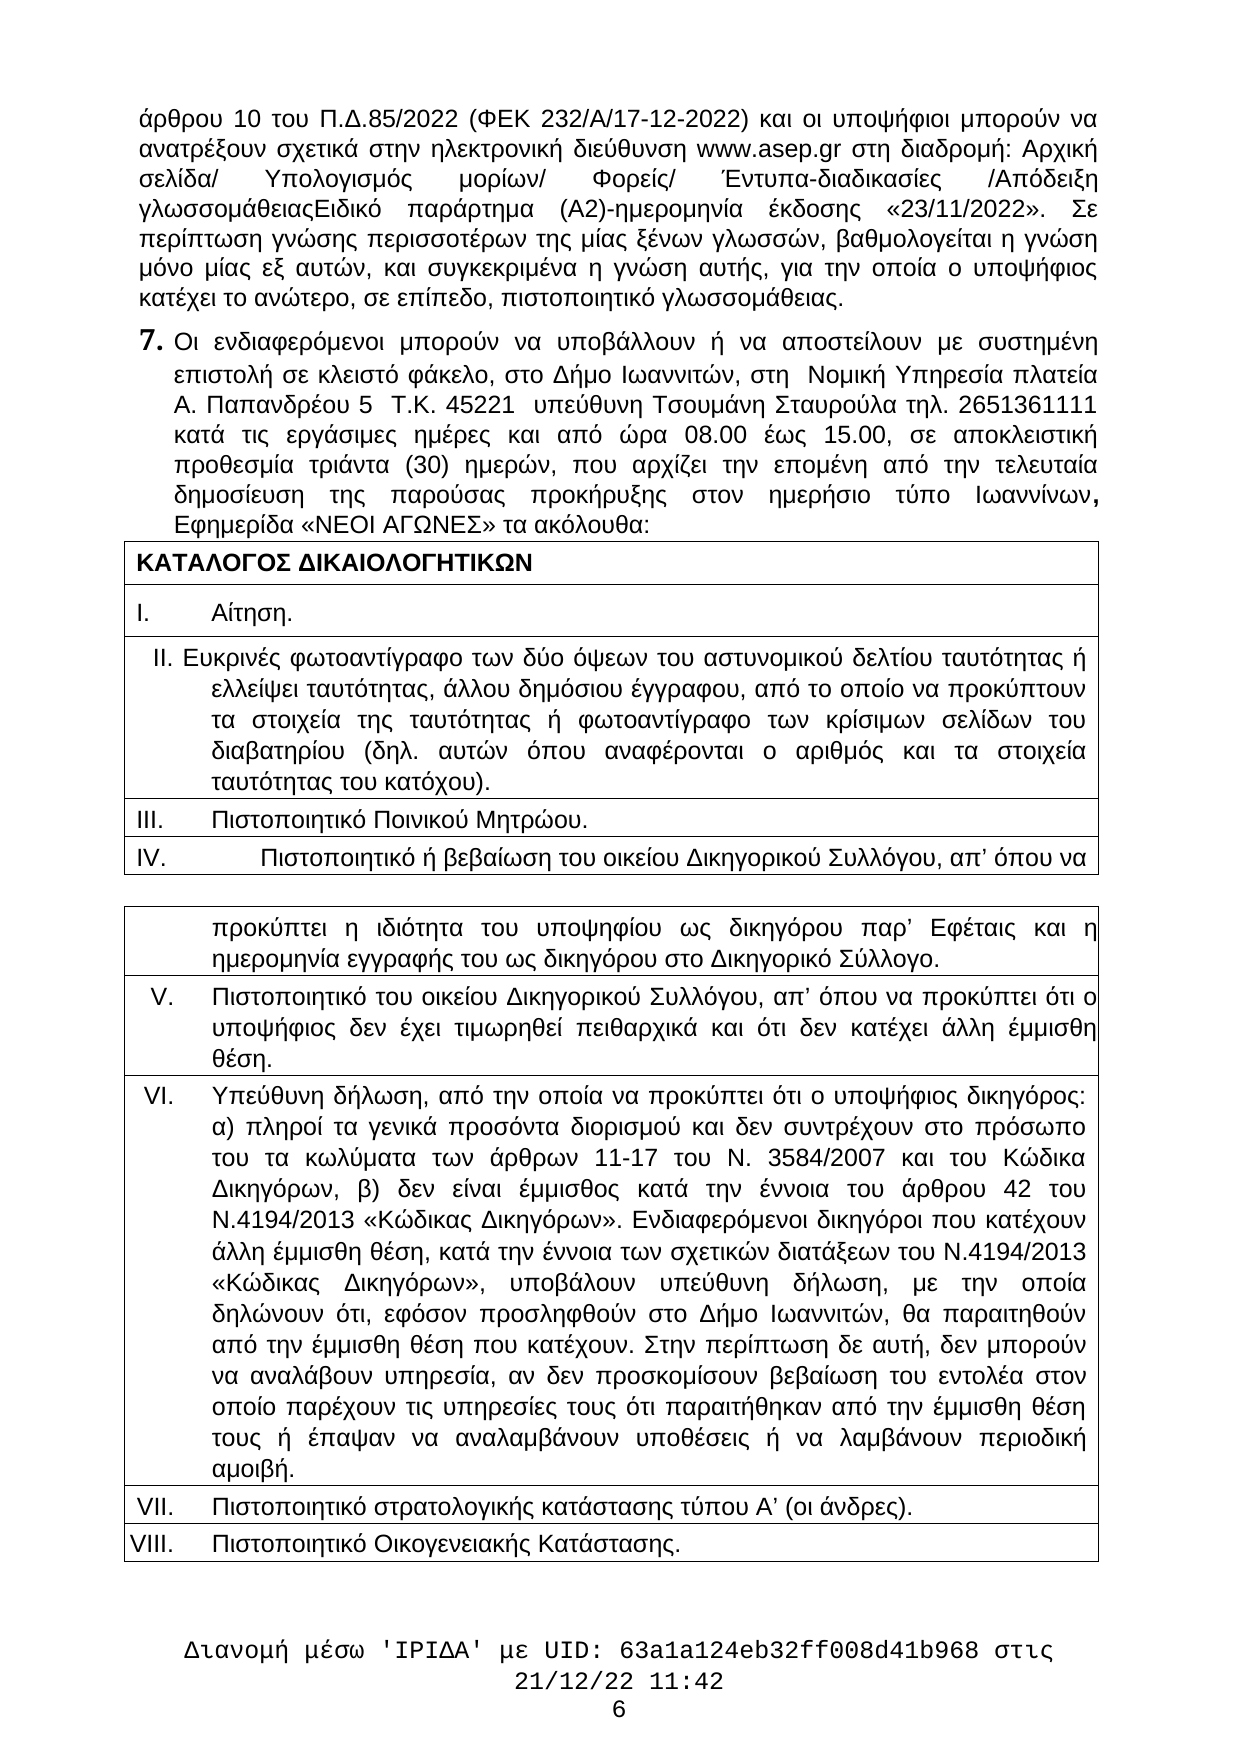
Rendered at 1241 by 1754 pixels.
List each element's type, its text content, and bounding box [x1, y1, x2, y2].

table_header προκύπτει η ιδιότητα του υποψηφίου ως δικηγόρου παρ’ Εφέταις και η ημερομηνία εγγραφής του ως δικηγόρου στο Δικηγορικό Σύλλογο. [211, 907, 1098, 975]
table_cell VI. [125, 1076, 211, 1485]
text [137, 104, 1099, 312]
table_cell Πιστοποιητικό του οικείου Δικηγορικού Συλλόγου, απ’ όπου να προκύπτει ότι ο υποψήφιος δεν έχει τιμωρηθεί πειθαρχικά και ότι δεν κατέχει άλλη έμμισθη θέση. [211, 976, 1098, 1074]
table_cell IV. Πιστοποιητικό ή βεβαίωση του οικείου Δικηγορικού Συλλόγου, απ’ όπου να [125, 837, 1098, 874]
list Οι ενδιαφερόμενοι μπορούν να υποβάλλουν ή να αποστείλουν με συστημένη επιστολή σε κλειστό φάκελο, στο Δήμο Ιωαννιτών, στη Νομική Υπηρεσία πλατεία Α. Παπανδρέου 5 Τ.Κ. 45221 υπεύθυνη Τσουμάνη Σταυρούλα τηλ. 2651361111 κατά τις εργάσιμες ημέρες και από ώρα 08.00 έως 15.00, σε αποκλειστική προθεσμία τριάντα (30) ημερών, που αρχίζει την επομένη από την τελευταία δημοσίευση της παρούσας προκήρυξης στον ημερήσιο τύπο Ιωαννίνων, Εφημερίδα «ΝΕΟΙ ΑΓΩΝΕΣ» τα ακόλουθα: [139, 319, 1099, 538]
table_header ΚΑΤΑΛΟΓΟΣ ΔΙΚΑΙΟΛΟΓΗΤΙΚΩΝ [125, 542, 1098, 583]
table_cell Πιστοποιητικό Οικογενειακής Κατάστασης. [211, 1524, 1098, 1561]
table_cell Υπεύθυνη δήλωση, από την οποία να προκύπτει ότι ο υποψήφιος δικηγόρος: α) πληροί τα γενικά προσόντα διορισμού και δεν συντρέχουν στο πρόσωπο του τα κωλύματα των άρθρων 11-17 του Ν. 3584/2007 και του Κώδικα Δικηγόρων, β) δεν είναι έμμισθος κατά την έννοια του άρθρου 42 του Ν.4194/2013 «Κώδικας Δικηγόρων». Ενδιαφερόμενοι δικηγόροι που κατέχουν άλλη έμμισθη θέση, κατά την έννοια των σχετικών διατάξεων του Ν.4194/2013 «Κώδικας Δικηγόρων», υποβάλουν υπεύθυνη δήλωση, με την οποία δηλώνουν ότι, εφόσον προσληφθούν στο Δήμο Ιωαννιτών, θα παραιτηθούν από την έμμισθη θέση που κατέχουν. Στην περίπτωση δε αυτή, δεν μπορούν να αναλάβουν υπηρεσία, αν δεν προσκομίσουν βεβαίωση του εντολέα στον οποίο παρέχουν τις υπηρεσίες τους ότι παραιτήθηκαν από την έμμισθη θέση τους ή έπαψαν να αναλαμβάνουν υποθέσεις ή να λαμβάνουν περιοδική αμοιβή. [211, 1076, 1098, 1485]
table_cell V. [125, 976, 211, 1074]
table_cell I. Αίτηση. [125, 585, 1098, 636]
table_cell VII. [125, 1486, 211, 1523]
table_cell II. Ευκρινές φωτοαντίγραφο των δύο όψεων του αστυνομικού δελτίου ταυτότητας ή ελλείψει ταυτότητας, άλλου δημόσιου έγγραφου, από το οποίο να προκύπτουν τα στοιχεία της ταυτότητας ή φωτοαντίγραφο των κρίσιμων σελίδων του διαβατηρίου (δηλ. αυτών όπου αναφέρονται ο αριθμός και τα στοιχεία ταυτότητας του κατόχου). [125, 637, 1098, 798]
table_header [125, 907, 211, 975]
table_cell III. Πιστοποιητικό Ποινικού Μητρώου. [125, 799, 1098, 836]
table_cell Πιστοποιητικό στρατολογικής κατάστασης τύπου Α’ (οι άνδρες). [211, 1486, 1098, 1523]
table_cell VIII. [125, 1524, 211, 1561]
